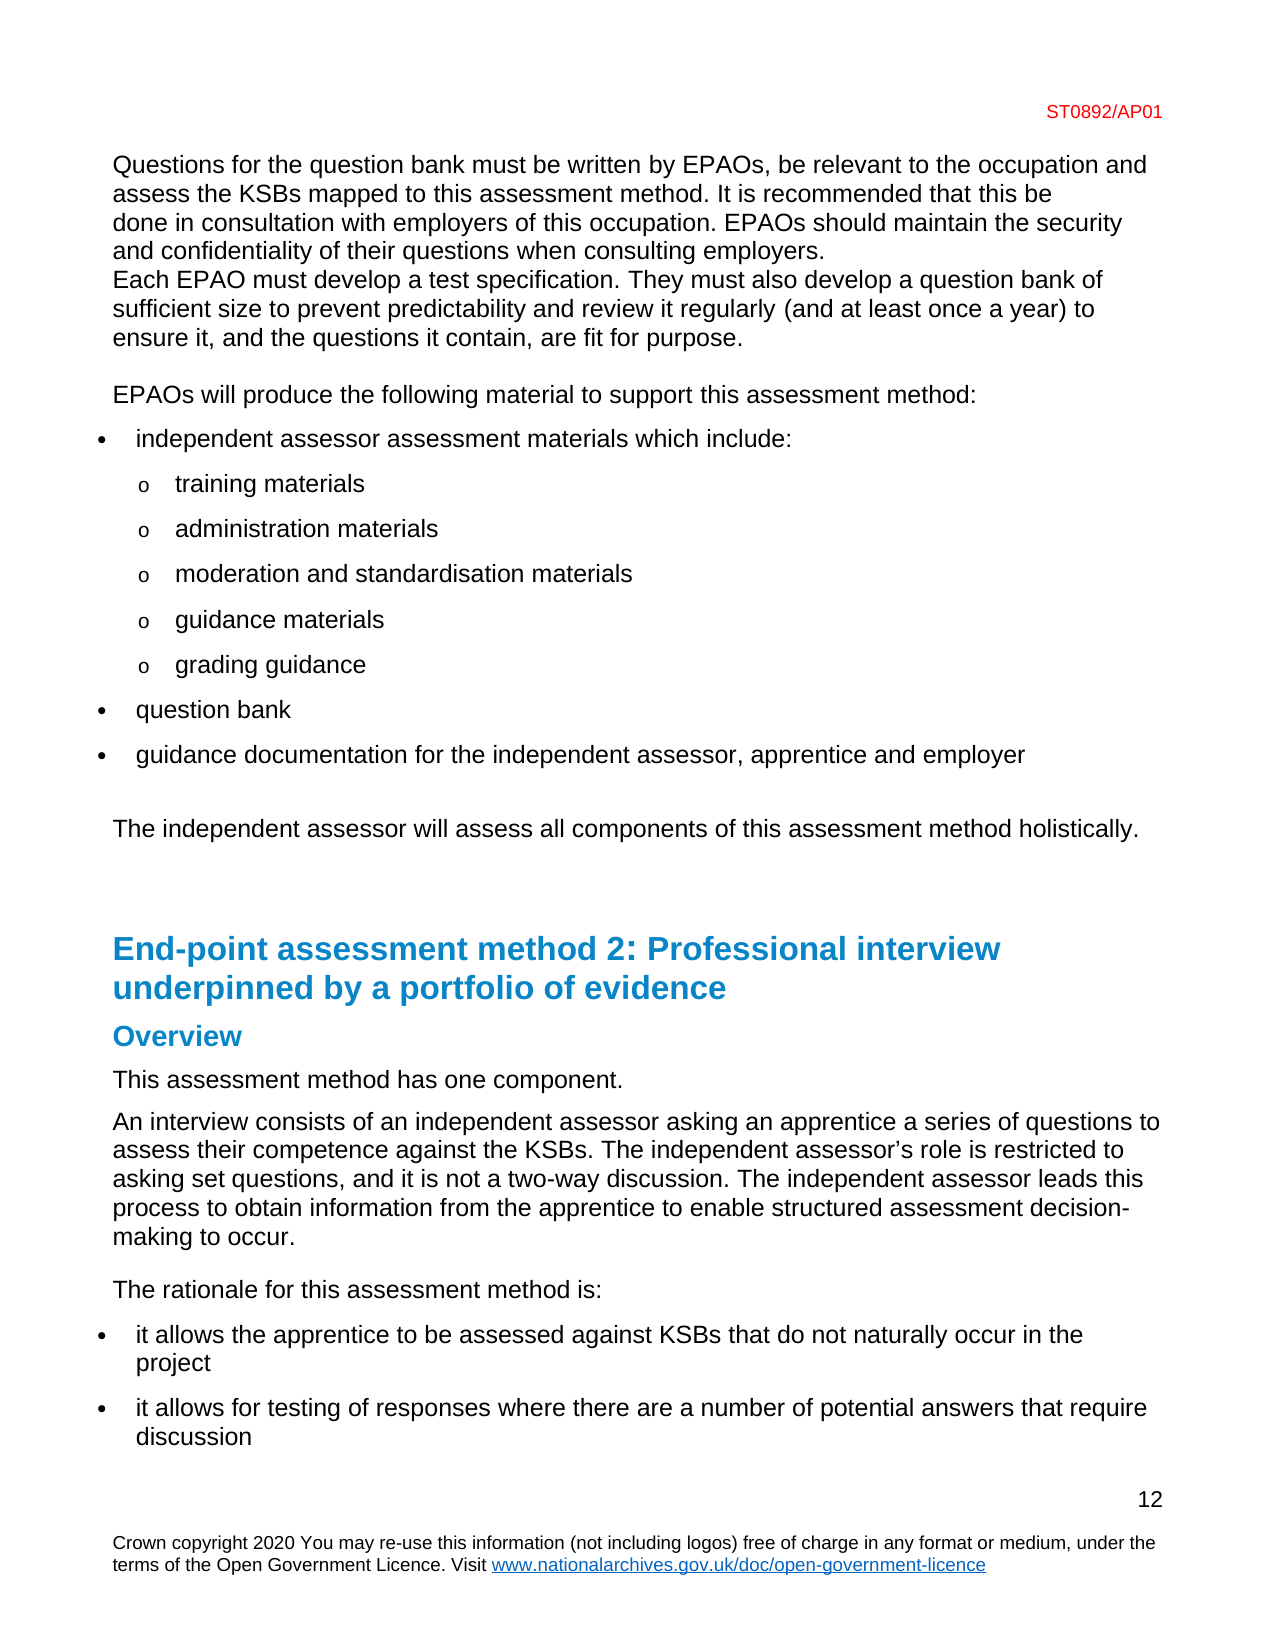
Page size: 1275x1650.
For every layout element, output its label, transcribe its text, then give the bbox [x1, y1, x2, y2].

text An interview consists of an independent assessor asking an apprentice a series of questions to assess their competence against the KSBs. The independent assessor’s role is restricted to asking set questions, and it is not a two-way discussion. The independent assessor leads this process to obtain information from the apprentice to enable structured assessment decision-making to occur. [112, 1106, 1163, 1250]
list guidance documentation for the independent assessor, apprentice and employer [98, 740, 1163, 768]
text EPAOs will produce the following material to support this assessment method: [112, 380, 1163, 409]
text Each EPAO must develop a test specification. They must also develop a question bank of sufficient size to prevent predictability and review it regularly (and at least once a year) to ensure it, and the questions it contain, are fit for purpose. [112, 265, 1163, 351]
list training materials [137, 469, 1147, 498]
text The rationale for this assessment method is: [112, 1275, 1163, 1304]
list independent assessor assessment materials which include: [98, 424, 1163, 453]
subtitle Overview [112, 1019, 1163, 1053]
list guidance materials [137, 605, 1147, 634]
text Questions for the question bank must be written by EPAOs, be relevant to the occupation and assess the KSBs mapped to this assessment method. It is recommended that this be done in consultation with employers of this occupation. EPAOs should maintain the security and confidentiality of their questions when consulting employers. [112, 150, 1163, 265]
text The independent assessor will assess all components of this assessment method holistically. [112, 814, 1163, 843]
list question bank [98, 695, 1163, 724]
list it allows for testing of responses where there are a number of potential answers that require discussion [98, 1393, 1163, 1450]
list it allows the apprentice to be assessed against KSBs that do not naturally occur in the project [98, 1319, 1163, 1377]
subtitle End-point assessment method 2: Professional interview underpinned by a portfolio of evidence [112, 925, 1163, 1007]
subtitle This assessment method has one component. [112, 1065, 1163, 1094]
list administration materials [137, 514, 1147, 544]
list moderation and standardisation materials [137, 559, 1147, 589]
list grading guidance [137, 650, 1147, 680]
